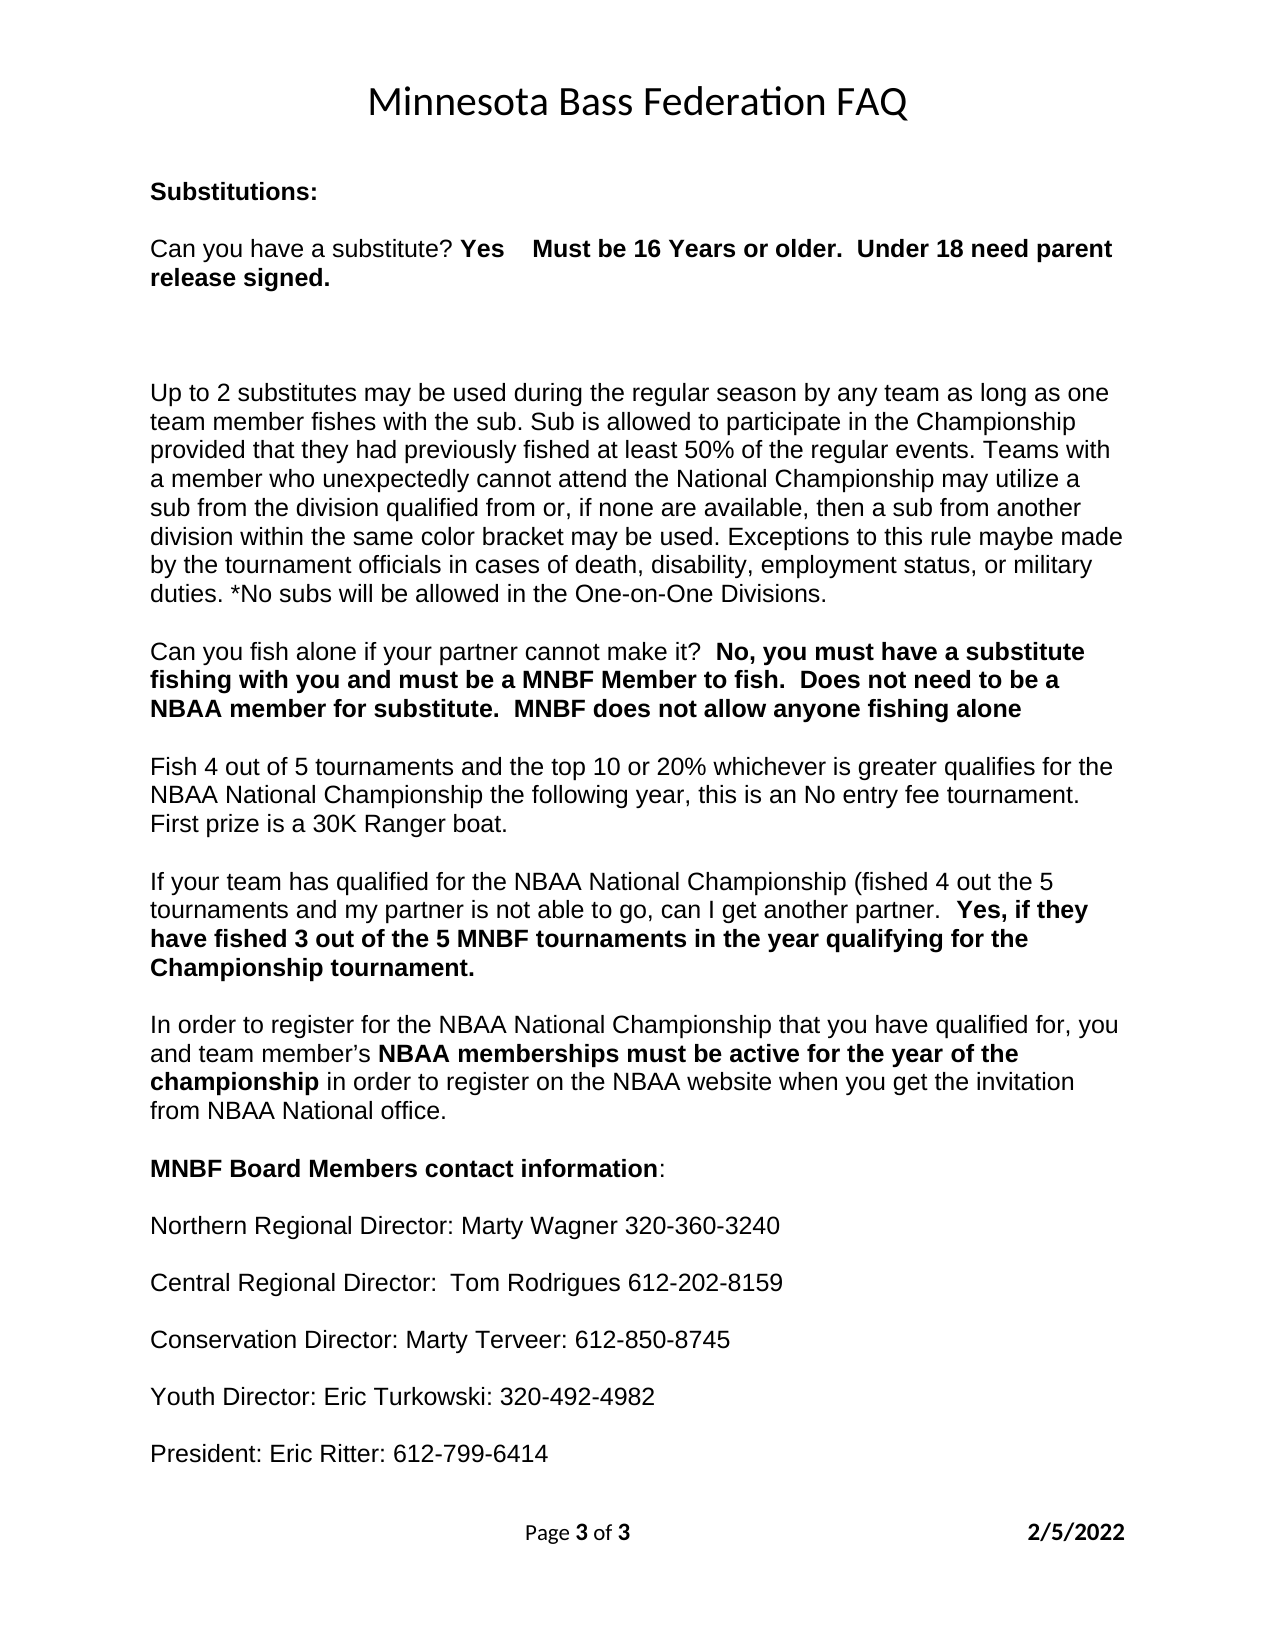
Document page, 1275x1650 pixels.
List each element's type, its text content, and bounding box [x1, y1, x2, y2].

text In order to register for the NBAA National Championship that you have qualified for, you and team member’s NBAA memberships must be active for the year of the championship in order to register on the NBAA website when you get the invitation from NBAA National office. [150, 1010, 1125, 1125]
text Can you fish alone if your partner cannot make it? No, you must have a substitute fishing with you and must be a MNBF Member to fish. Does not need to be a NBAA member for substitute. MNBF does not allow anyone fishing alone [150, 637, 1125, 723]
text President: Eric Ritter: 612-799-6414 [150, 1438, 1125, 1467]
text MNBF Board Members contact information: [150, 1153, 1125, 1182]
text Conservation Director: Marty Terveer: 612-850-8745 [150, 1325, 1125, 1353]
text Up to 2 substitutes may be used during the regular season by any team as long as one team member fishes with the sub. Sub is allowed to participate in the Championship provided that they had previously fished at least 50% of the regular events. Teams with a member who unexpectedly cannot attend the National Championship may utilize a sub from the division qualified from or, if none are available, then a sub from another division within the same color bracket may be used. Exceptions to this rule maybe made by the tournament officials in cases of death, disability, employment status, or military duties. *No subs will be allowed in the One-on-One Divisions. [150, 378, 1125, 608]
text Central Regional Director: Tom Rodrigues 612-202-8159 [150, 1268, 1125, 1297]
text Youth Director: Eric Turkowski: 320-492-4982 [150, 1382, 1125, 1410]
text Northern Regional Director: Marty Wagner 320-360-3240 [150, 1211, 1125, 1240]
text Substitutions: [150, 177, 1125, 205]
text Can you have a substitute? Yes Must be 16 Years or older. Under 18 need parent release signed. [150, 234, 1125, 292]
text If your team has qualified for the NBAA National Championship (fished 4 out the 5 tournaments and my partner is not able to go, can I get another partner. Yes, if they have fished 3 out of the 5 MNBF tournaments in the year qualifying for the Championship tournament. [150, 867, 1125, 982]
text Fish 4 out of 5 tournaments and the top 10 or 20% whichever is greater qualifies for the NBAA National Championship the following year, this is an No entry fee tournament. First prize is a 30K Ranger boat. [150, 752, 1125, 838]
